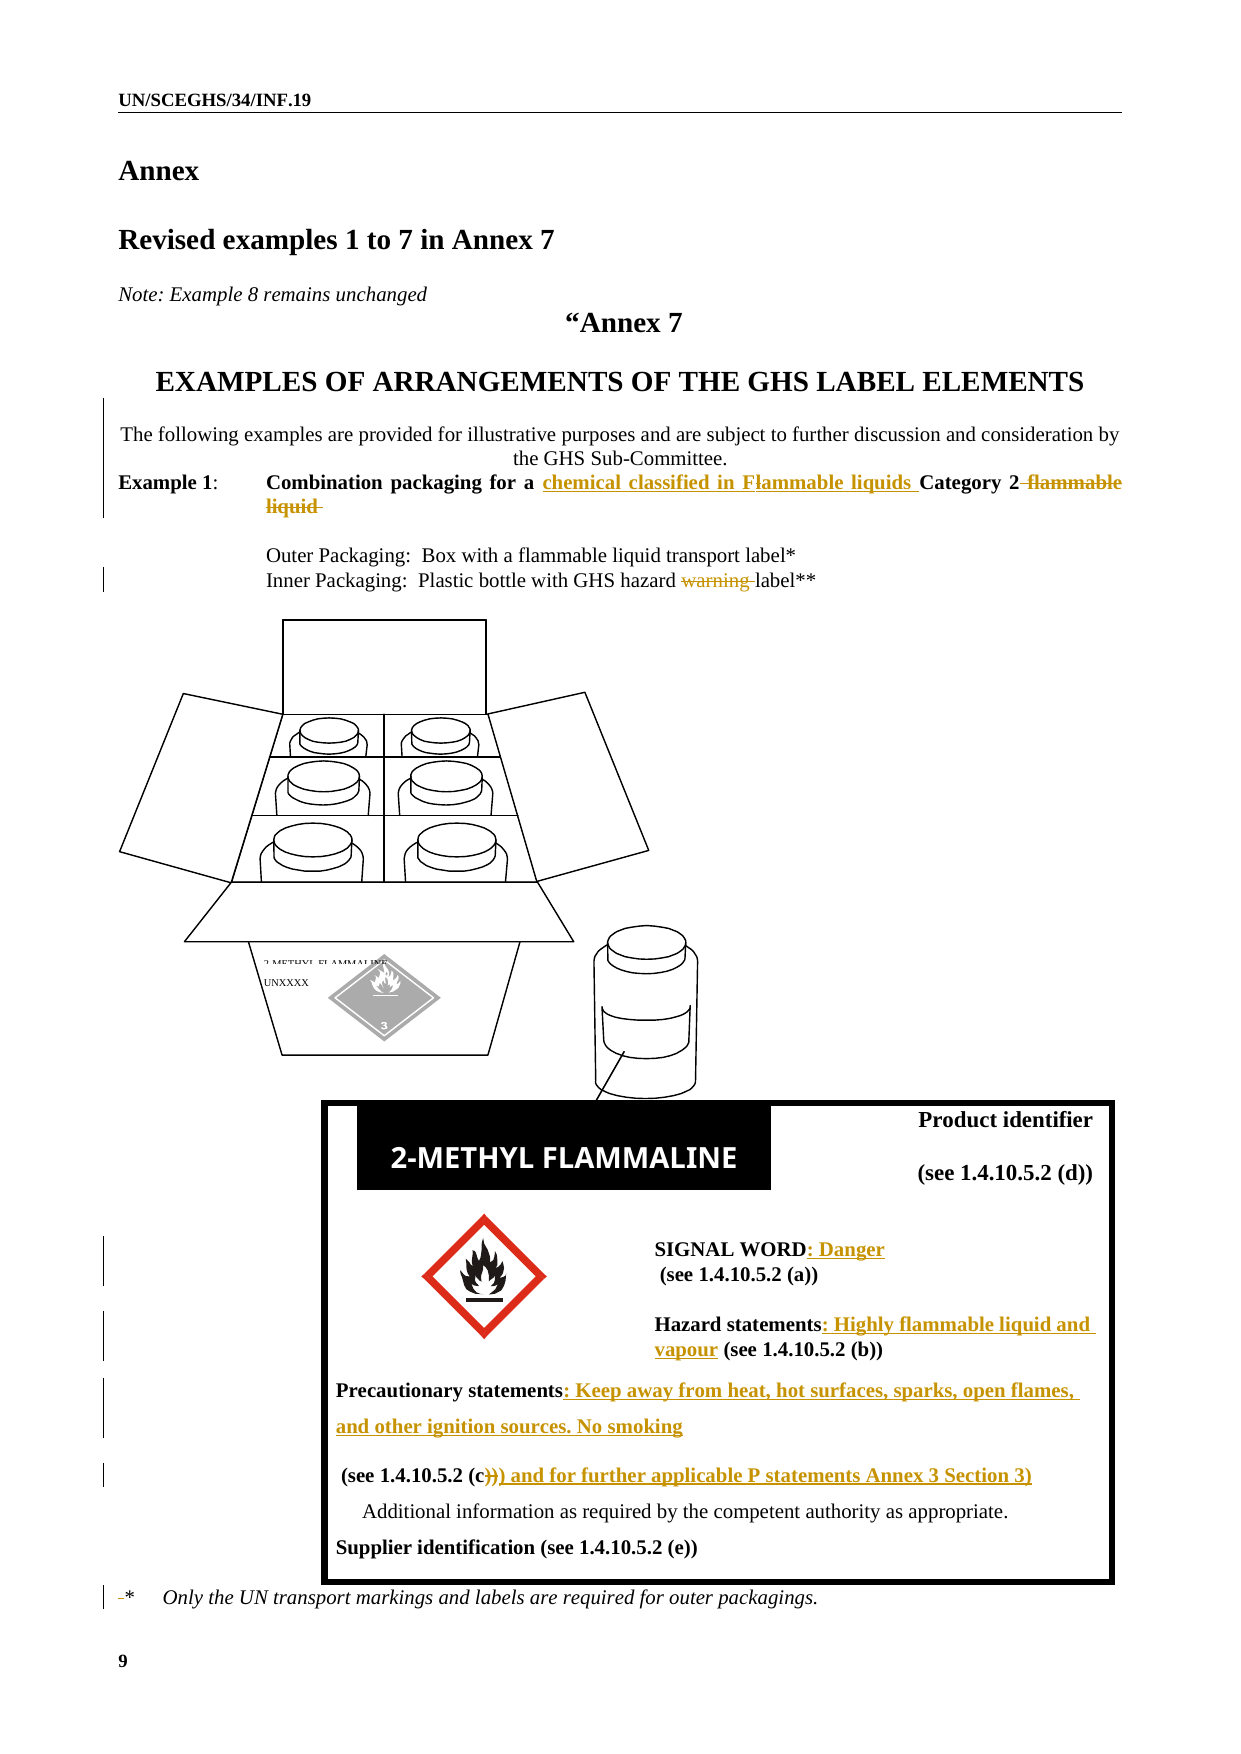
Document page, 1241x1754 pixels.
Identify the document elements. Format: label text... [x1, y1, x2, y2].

table_header Product identifier (see 1.4.10.5.2 (d)) [328, 1106, 1109, 1211]
table_cell Precautionary statements (see 1.4.10.5.2 (c Additional information as required by the competent authority as appropriate. Supplier identification (see 1.4.10.5.2 (e)) [328, 1365, 1109, 1579]
text Revised examples 1 to 7 in Annex 7 [118, 224, 1004, 256]
text Note: Example 8 remains unchanged [118, 281, 1122, 306]
text * Only the UN transport markings and labels are required for outer packagings. [118, 1585, 1122, 1609]
text Annex [118, 156, 1004, 187]
text “Annex 7 [118, 306, 1122, 339]
text The following examples are provided for illustrative purposes and are subject to further discussion and consideration by the GHS Sub-Committee. [118, 422, 1122, 470]
table_cell SIGNAL WORD (see 1.4.10.5.2 (a)) Hazard statements (see 1.4.10.5.2 (b)) [643, 1211, 1109, 1365]
table_cell [328, 1211, 643, 1365]
text Inner Packaging: Plastic bottle with GHS hazard label** [266, 567, 1122, 592]
text EXAMPLES OF ARRANGEMENTS OF THE GHS LABEL ELEMENTS [118, 364, 1122, 398]
text Example 1: Combination packaging for a Category 2 [118, 470, 1122, 518]
text Outer Packaging: Box with a flammable liquid transport label* [118, 543, 1122, 567]
